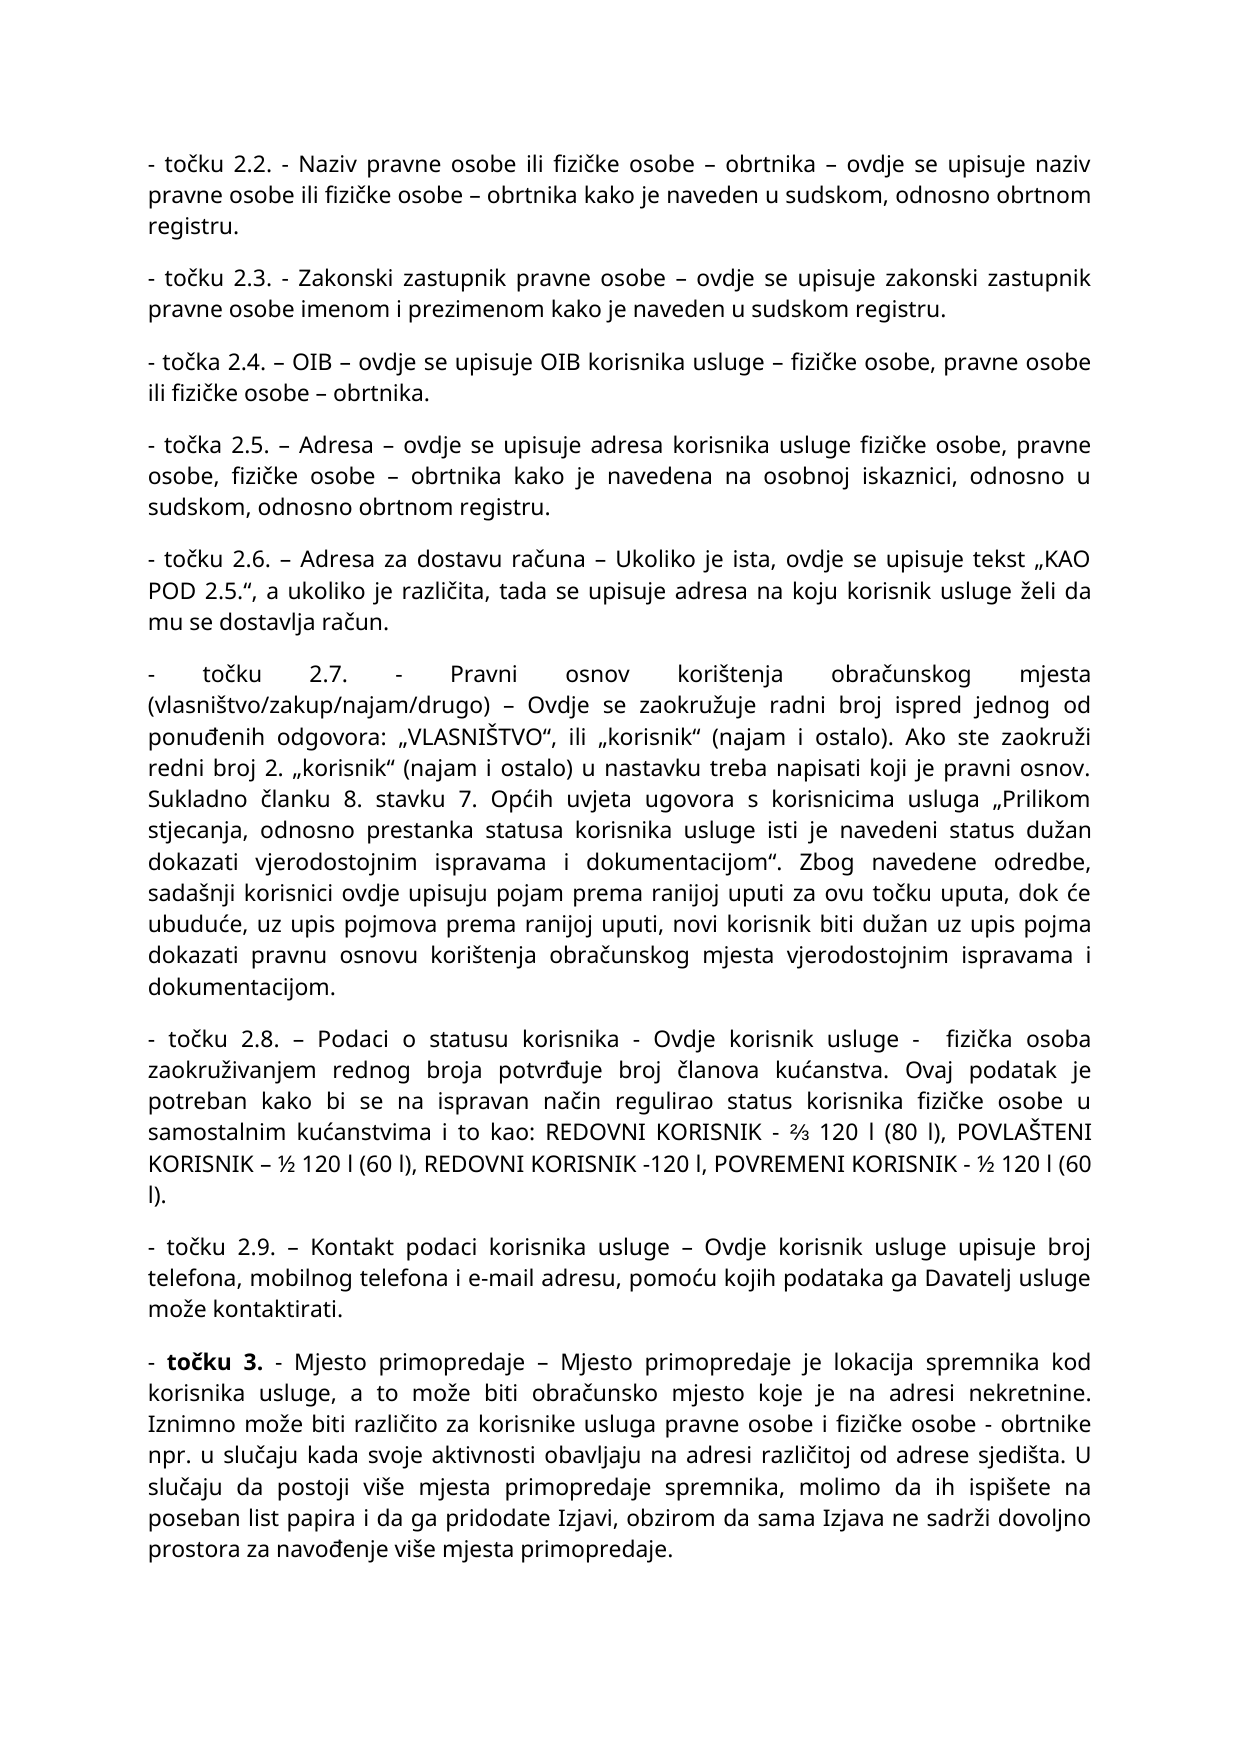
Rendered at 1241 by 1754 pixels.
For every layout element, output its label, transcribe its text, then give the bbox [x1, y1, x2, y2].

text - točku 2.9. – Kontakt podaci korisnika usluge – Ovdje korisnik usluge upisuje broj telefona, mobilnog telefona i e-mail adresu, pomoću kojih podataka ga Davatelj usluge može kontaktirati. [148, 1231, 1093, 1325]
text - točku 2.7. - Pravni osnov korištenja obračunskog mjesta (vlasništvo/zakup/najam/drugo) – Ovdje se zaokružuje radni broj ispred jednog od ponuđenih odgovora: „VLASNIŠTVO“, ili „korisnik“ (najam i ostalo). Ako ste zaokruži redni broj 2. „korisnik“ (najam i ostalo) u nastavku treba napisati koji je pravni osnov. Sukladno članku 8. stavku 7. Općih uvjeta ugovora s korisnicima usluga „Prilikom stjecanja, odnosno prestanka statusa korisnika usluge isti je navedeni status dužan dokazati vjerodostojnim ispravama i dokumentacijom“. Zbog navedene odredbe, sadašnji korisnici ovdje upisuju pojam prema ranijoj uputi za ovu točku uputa, dok će ubuduće, uz upis pojmova prema ranijoj uputi, novi korisnik biti dužan uz upis pojma dokazati pravnu osnovu korištenja obračunskog mjesta vjerodostojnim ispravama i dokumentacijom. [148, 658, 1093, 1002]
text - točku 2.6. – Adresa za dostavu računa – Ukoliko je ista, ovdje se upisuje tekst „KAO POD 2.5.“, a ukoliko je različita, tada se upisuje adresa na koju korisnik usluge želi da mu se dostavlja račun. [148, 543, 1093, 637]
text - točku 2.2. - Naziv pravne osobe ili fizičke osobe – obrtnika – ovdje se upisuje naziv pravne osobe ili fizičke osobe – obrtnika kako je naveden u sudskom, odnosno obrtnom registru. [148, 148, 1093, 241]
text - točku 3. - Mjesto primopredaje – Mjesto primopredaje je lokacija spremnika kod korisnika usluge, a to može biti obračunsko mjesto koje je na adresi nekretnine. Iznimno može biti različito za korisnike usluga pravne osobe i fizičke osobe - obrtnike npr. u slučaju kada svoje aktivnosti obavljaju na adresi različitoj od adrese sjedišta. U slučaju da postoji više mjesta primopredaje spremnika, molimo da ih ispišete na poseban list papira i da ga pridodate Izjavi, obzirom da sama Izjava ne sadrži dovoljno prostora za navođenje više mjesta primopredaje. [148, 1346, 1093, 1564]
text - točka 2.4. – OIB – ovdje se upisuje OIB korisnika usluge – fizičke osobe, pravne osobe ili fizičke osobe – obrtnika. [148, 346, 1093, 408]
text - točku 2.8. – Podaci o statusu korisnika - Ovdje korisnik usluge - fizička osoba zaokruživanjem rednog broja potvrđuje broj članova kućanstva. Ovaj podatak je potreban kako bi se na ispravan način regulirao status korisnika fizičke osobe u samostalnim kućanstvima i to kao: REDOVNI KORISNIK - ⅔ 120 l (80 l), POVLAŠTENI KORISNIK – ½ 120 l (60 l), REDOVNI KORISNIK -120 l, POVREMENI KORISNIK - ½ 120 l (60 l). [148, 1023, 1093, 1210]
text - točku 2.3. - Zakonski zastupnik pravne osobe – ovdje se upisuje zakonski zastupnik pravne osobe imenom i prezimenom kako je naveden u sudskom registru. [148, 262, 1093, 325]
text - točka 2.5. – Adresa – ovdje se upisuje adresa korisnika usluge fizičke osobe, pravne osobe, fizičke osobe – obrtnika kako je navedena na osobnoj iskaznici, odnosno u sudskom, odnosno obrtnom registru. [148, 429, 1093, 523]
